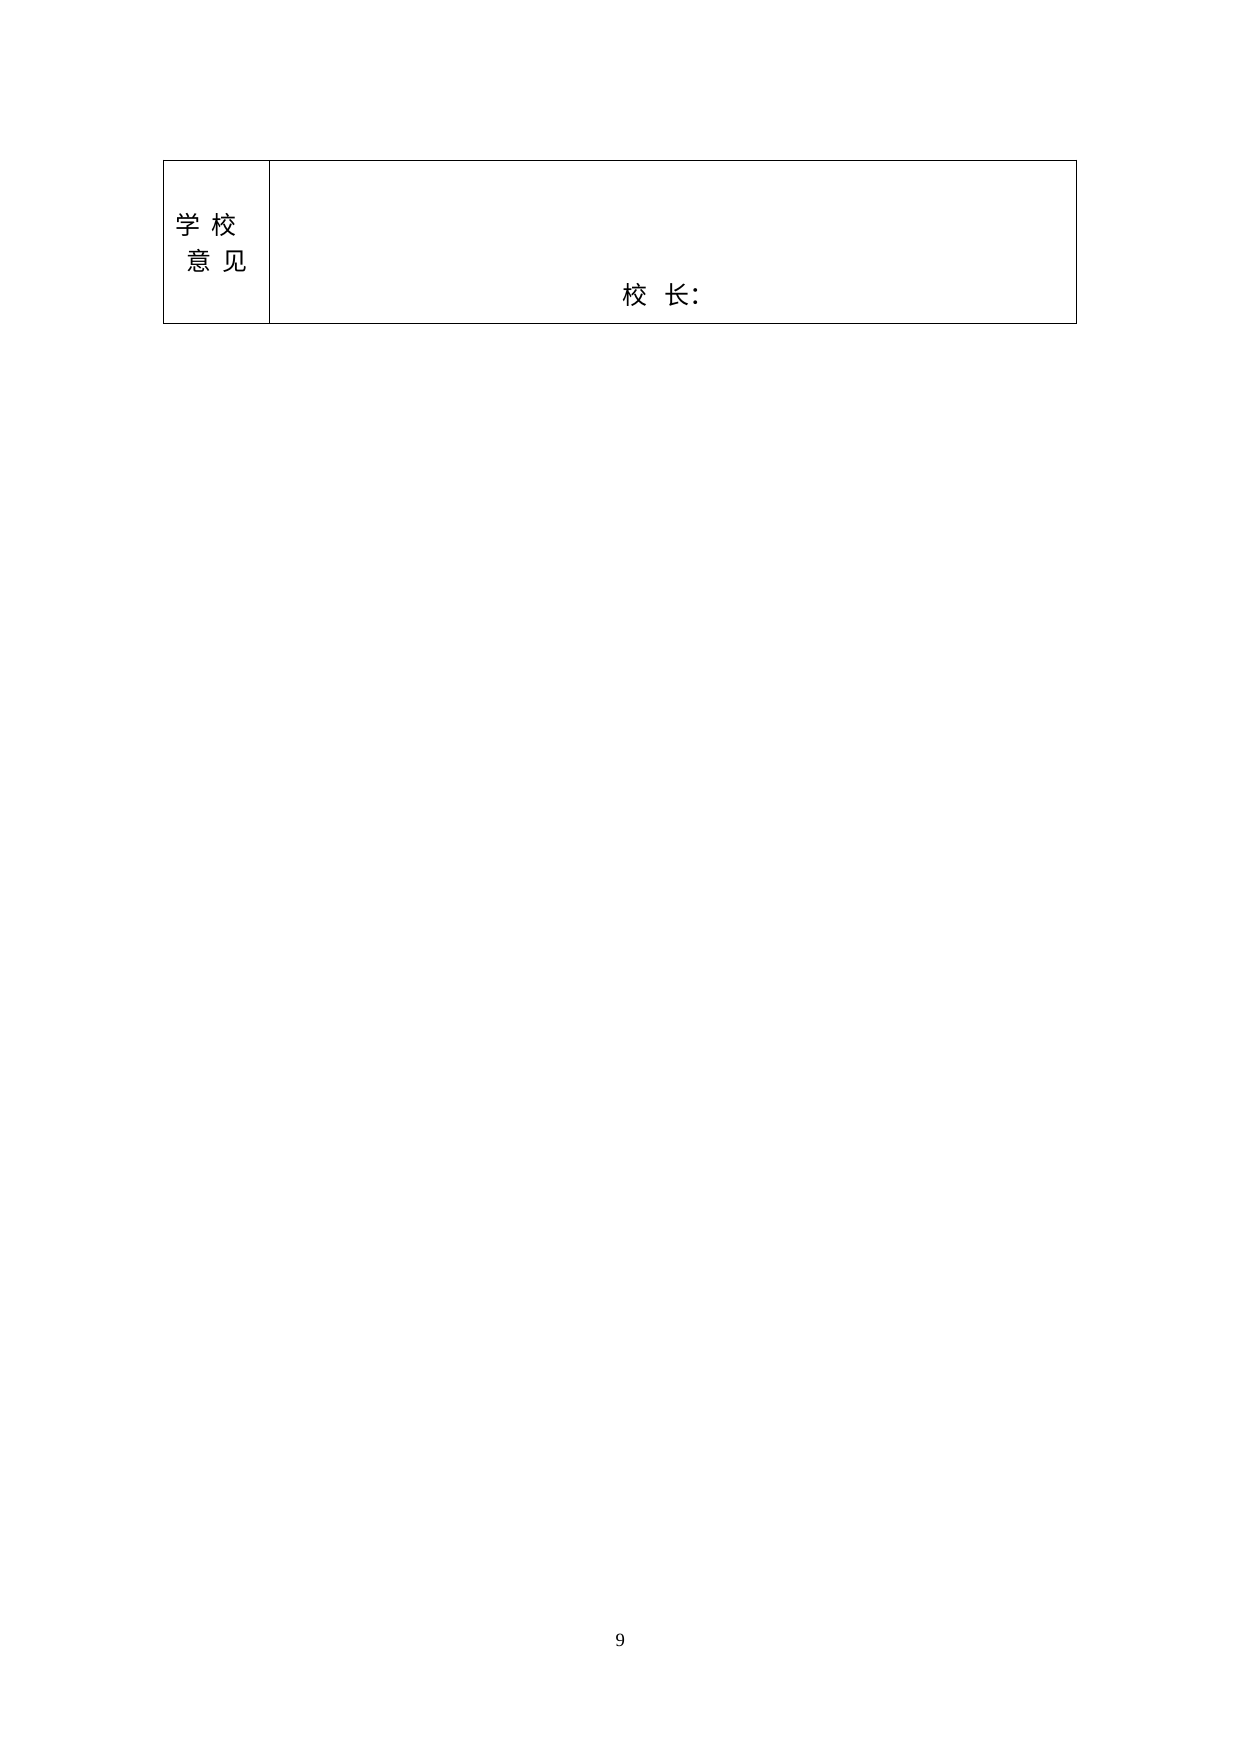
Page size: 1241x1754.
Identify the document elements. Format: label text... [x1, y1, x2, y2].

table_cell 校 长： [270, 161, 1076, 323]
table_cell 学 校 意 见 [164, 161, 269, 323]
